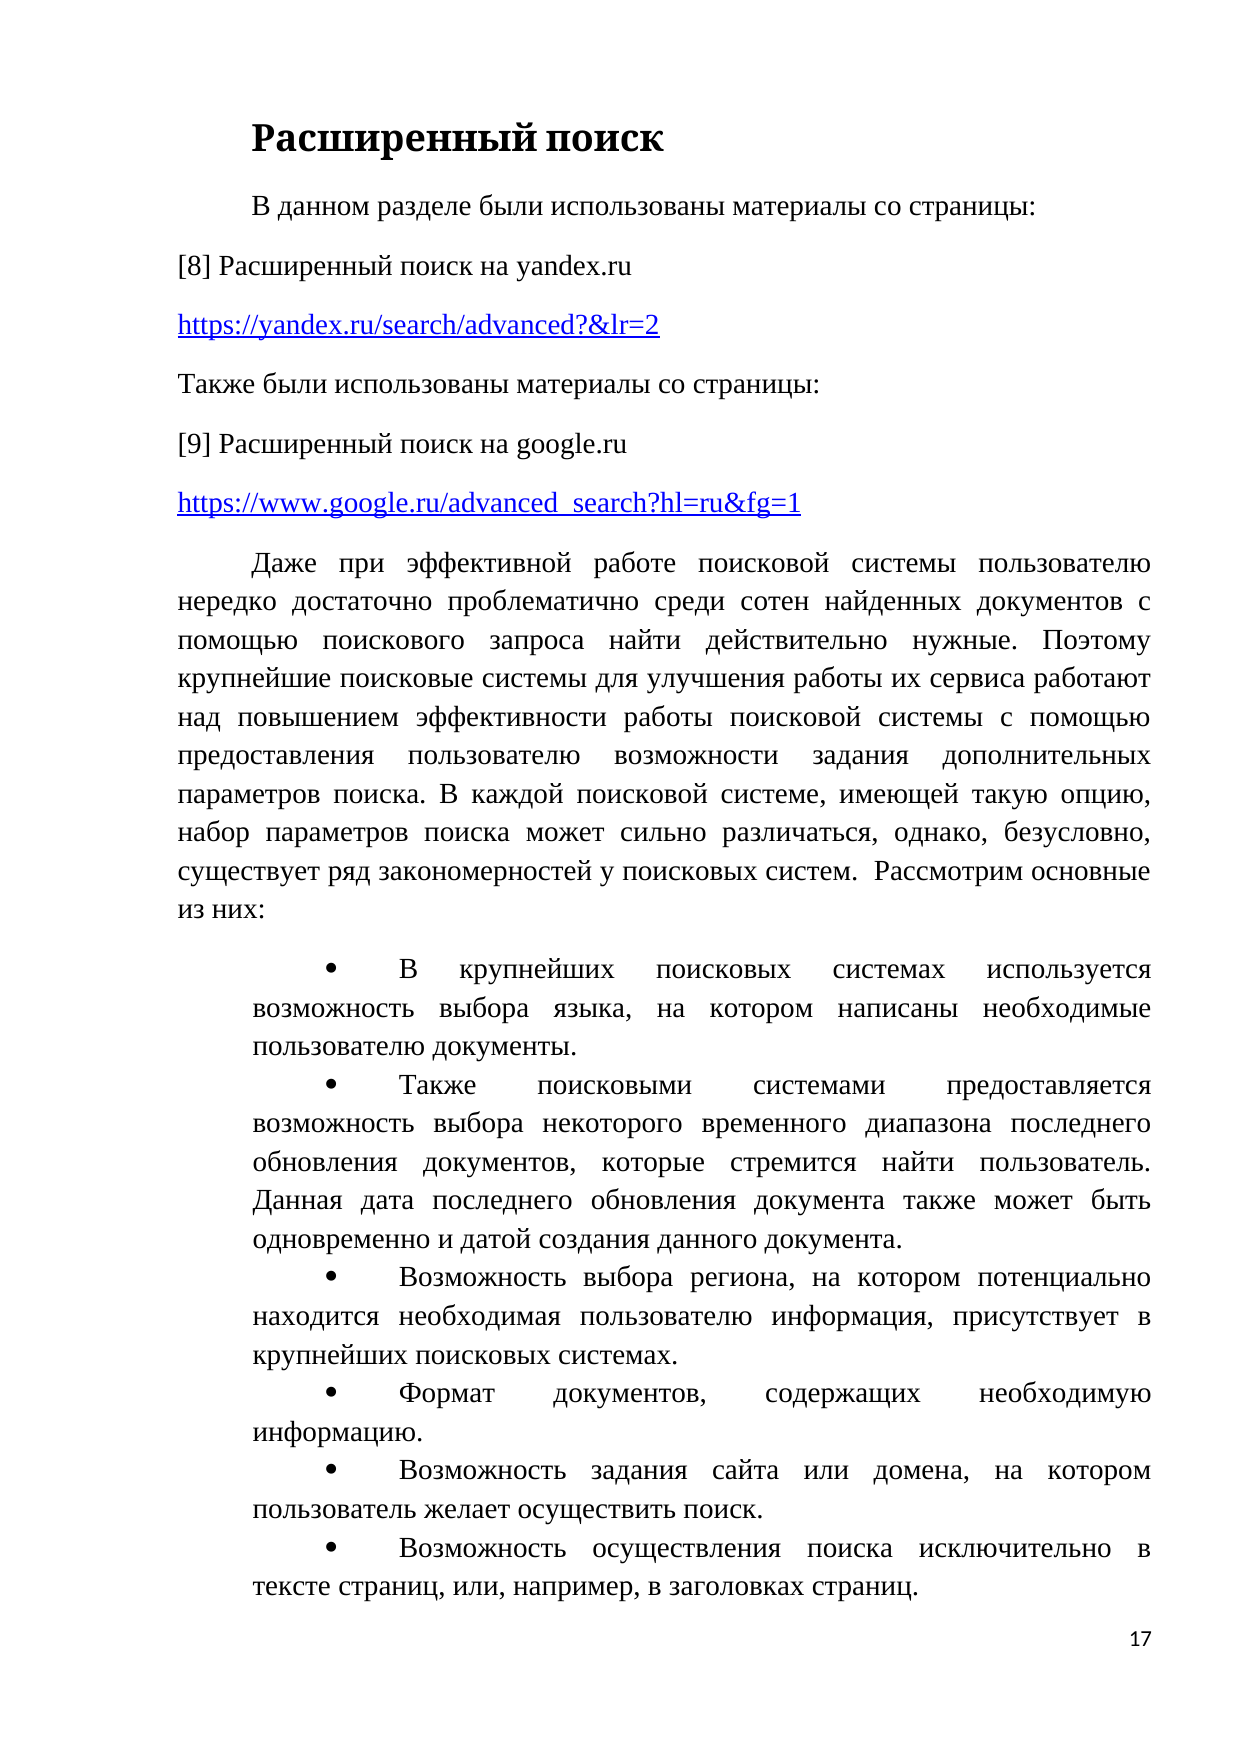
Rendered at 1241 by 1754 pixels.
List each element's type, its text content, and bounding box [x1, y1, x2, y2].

list Возможность осуществления поиска исключительно в тексте страниц, или, например, в заголовках страниц. [252, 1530, 1152, 1602]
list Также поисковыми системами предоставляется возможность выбора некоторого временного диапазона последнего обновления документов, которые стремится найти пользователь. Данная дата последнего обновления документа также может быть одновременно и датой создания данного документа. [252, 1067, 1152, 1254]
list Возможность выбора региона, на котором потенциально находится необходимая пользователю информация, присутствует в крупнейших поисковых системах. [252, 1259, 1152, 1370]
list В крупнейших поисковых системах используется возможность выбора языка, на котором написаны необходимые пользователю документы. [252, 951, 1152, 1062]
text [9] Расширенный поиск на google.ru [177, 426, 1152, 459]
text https://www.google.ru/advanced_search?hl=ru&fg=1 [177, 485, 1152, 519]
text Также были использованы материалы со страницы: [177, 367, 1152, 400]
text Расширенный поиск [177, 118, 1152, 161]
list Возможность задания сайта или домена, на котором пользователь желает осуществить поиск. [252, 1452, 1152, 1525]
text Даже при эффективной работе поисковой системы пользователю нередко достаточно проблематично среди сотен найденных документов с помощью поискового запроса найти действительно нужные. Поэтому крупнейшие поисковые системы для улучшения работы их сервиса работают над повышением эффективности работы поисковой системы с помощью предоставления пользователю возможности задания дополнительных параметров поиска. В каждой поисковой системе, имеющей такую опцию, набор параметров поиска может сильно различаться, однако, безусловно, существует ряд закономерностей у поисковых систем. Рассмотрим основные из них: [177, 545, 1152, 925]
list Формат документов, содержащих необходимую информацию. [252, 1375, 1152, 1447]
text В данном разделе были использованы материалы со страницы: [177, 188, 1152, 222]
text https://yandex.ru/search/advanced?&lr=2 [177, 307, 1152, 341]
text [8] Расширенный поиск на yandex.ru [177, 248, 1152, 281]
